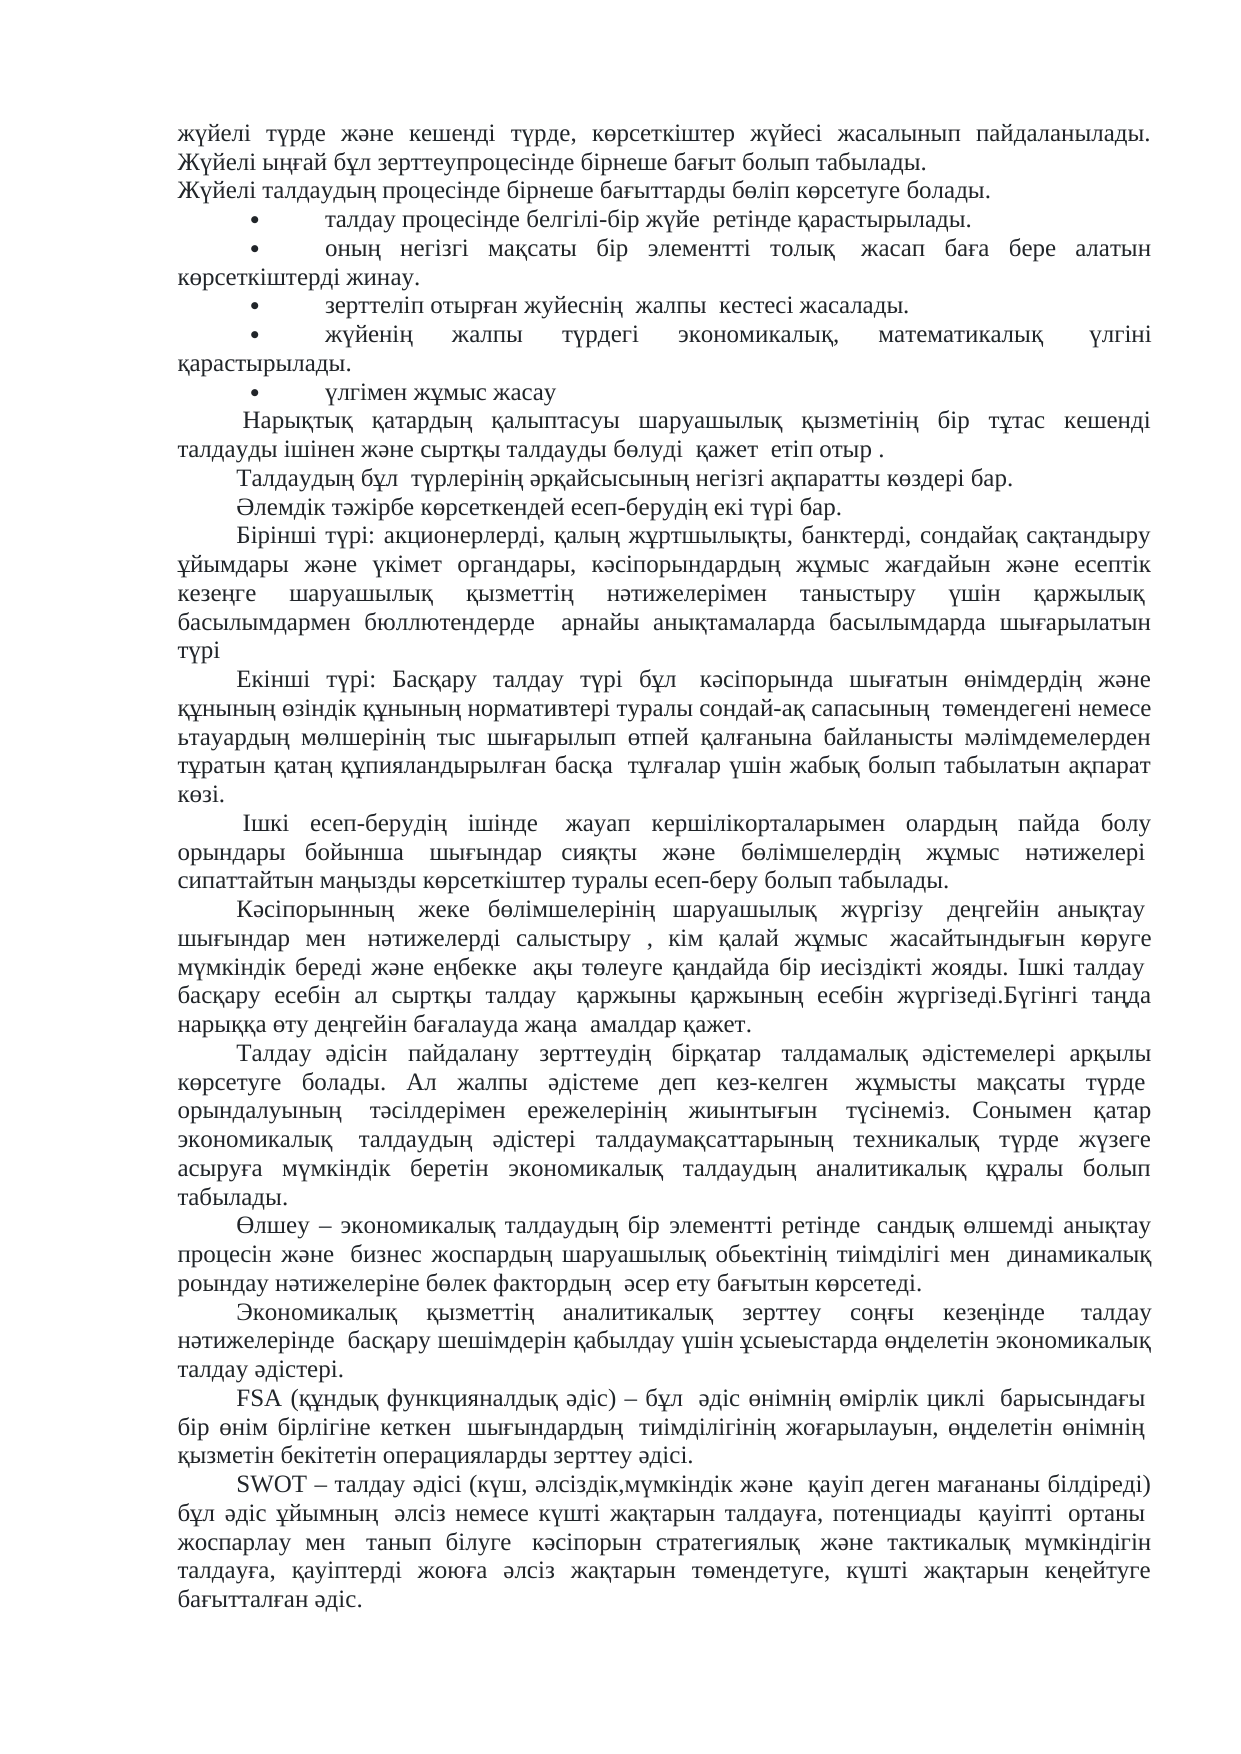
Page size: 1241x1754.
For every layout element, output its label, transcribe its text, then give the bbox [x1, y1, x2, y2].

list үлгімен жұмыс жасау [177, 377, 1152, 406]
text Кәсіпорынның жеке бөлімшелерінің шаруашылық жүргізу деңгейін анықтау шығындар мен нәтижелерді салыстыру , кім қалай жұмыс жасайтындығын көруге мүмкіндік береді және еңбекке ақы төлеуге қандайда бір иесіздікті жояды. Ішкі талдау басқару есебін ал сыртқы талдау қаржыны қаржының есебін жүргізеді.Бүгінгі таңда нарыққа өту деңгейін бағалауда жаңа амалдар қажет. [177, 894, 1152, 1038]
text Жүйелі талдаудың процесінде бірнеше бағыттарды бөліп көрсетуге болады. [177, 176, 1152, 204]
text Экономикалық қызметтің аналитикалық зерттеу соңғы кезеңінде талдау нәтижелерінде басқару шешімдерін қабылдау үшін ұсыеыстарда өңделетін экономикалық талдау әдістері. [177, 1297, 1152, 1383]
text Екінші түрі: Басқару талдау түрі бұл кәсіпорында шығатын өнімдердің және құнының өзіндік құнының нормативтері туралы сондай-ақ сапасының төмендегені немесе ьтауардың мөлшерінің тыс шығарылып өтпей қалғанына байланысты мәлімдемелерден тұратын қатаң құпияландырылған басқа тұлғалар үшін жабық болып табылатын ақпарат көзі. [177, 664, 1152, 808]
text Бірінші түрі: акционерлерді, қалың жұртшылықты, банктерді, сондайақ сақтандыру ұйымдары және үкімет органдары, кәсіпорындардың жұмыс жағдайын және есептік кезеңге шаруашылық қызметтің нәтижелерімен таныстыру үшін қаржылық басылымдармен бюллютендерде арнайы анықтамаларда басылымдарда шығарылатын түрі [177, 521, 1152, 664]
text Нарықтық қатардың қалыптасуы шаруашылық қызметінің бір тұтас кешенді талдауды ішінен және сыртқы талдауды бөлуді қажет етіп отыр . [177, 406, 1152, 463]
text Талдау әдісін пайдалану зерттеудің бірқатар талдамалық әдістемелері арқылы көрсетуге болады. Ал жалпы әдістеме деп кез-келген жұмысты мақсаты түрде орындалуының тәсілдерімен ережелерінің жиынтығын түсінеміз. Сонымен қатар экономикалық талдаудың әдістері талдаумақсаттарының техникалық түрде жүзеге асыруға мүмкіндік беретін экономикалық талдаудың аналитикалық құралы болып табылады. [177, 1038, 1152, 1211]
text Әлемдік тәжірбе көрсеткендей есеп-берудің екі түрі бар. [177, 492, 1152, 521]
text Ішкі есеп-берудің ішінде жауап кершілікорталарымен олардың пайда болу орындары бойынша шығындар сияқты және бөлімшелердің жұмыс нәтижелері сипаттайтын маңызды көрсеткіштер туралы есеп-беру болып табылады. [177, 808, 1152, 894]
list жүйенің жалпы түрдегі экономикалық, математикалық үлгіні қарастырылады. [177, 319, 1152, 377]
text SWOT – талдау әдісі (күш, әлсіздік,мүмкіндік және қауіп деген мағананы білдіреді) бұл әдіс ұйымның әлсіз немесе күшті жақтарын талдауға, потенциады қауіпті ортаны жоспарлау мен танып білуге кәсіпорын стратегиялық және тактикалық мүмкіндігін талдауға, қауіптерді жоюға әлсіз жақтарын төмендетуге, күшті жақтарын кеңейтуге бағытталған әдіс. [177, 1469, 1152, 1613]
list оның негізгі мақсаты бір элементті толық жасап баға бере алатын көрсеткіштерді жинау. [177, 233, 1152, 291]
text Талдаудың бұл түрлерінің әрқайсысының негізгі ақпаратты көздері бар. [177, 463, 1152, 492]
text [177, 118, 1152, 176]
list талдау процесінде белгілі-бір жүйе ретінде қарастырылады. [177, 204, 1152, 233]
list зерттеліп отырған жуйеснің жалпы кестесі жасалады. [177, 291, 1152, 319]
text FSA (құндық функцияналдық әдіс) – бұл әдіс өнімнің өмірлік циклі барысындағы бір өнім бірлігіне кеткен шығындардың тиімділігінің жоғарылауын, өңделетін өнімнің қызметін бекітетін операцияларды зерттеу әдісі. [177, 1383, 1152, 1469]
text Өлшеу – экономикалық талдаудың бір элементті ретінде сандық өлшемді анықтау процесін және бизнес жоспардың шаруашылық обьектінің тиімділігі мен динамикалық роындау нәтижелеріне бөлек фактордың әсер ету бағытын көрсетеді. [177, 1211, 1152, 1297]
